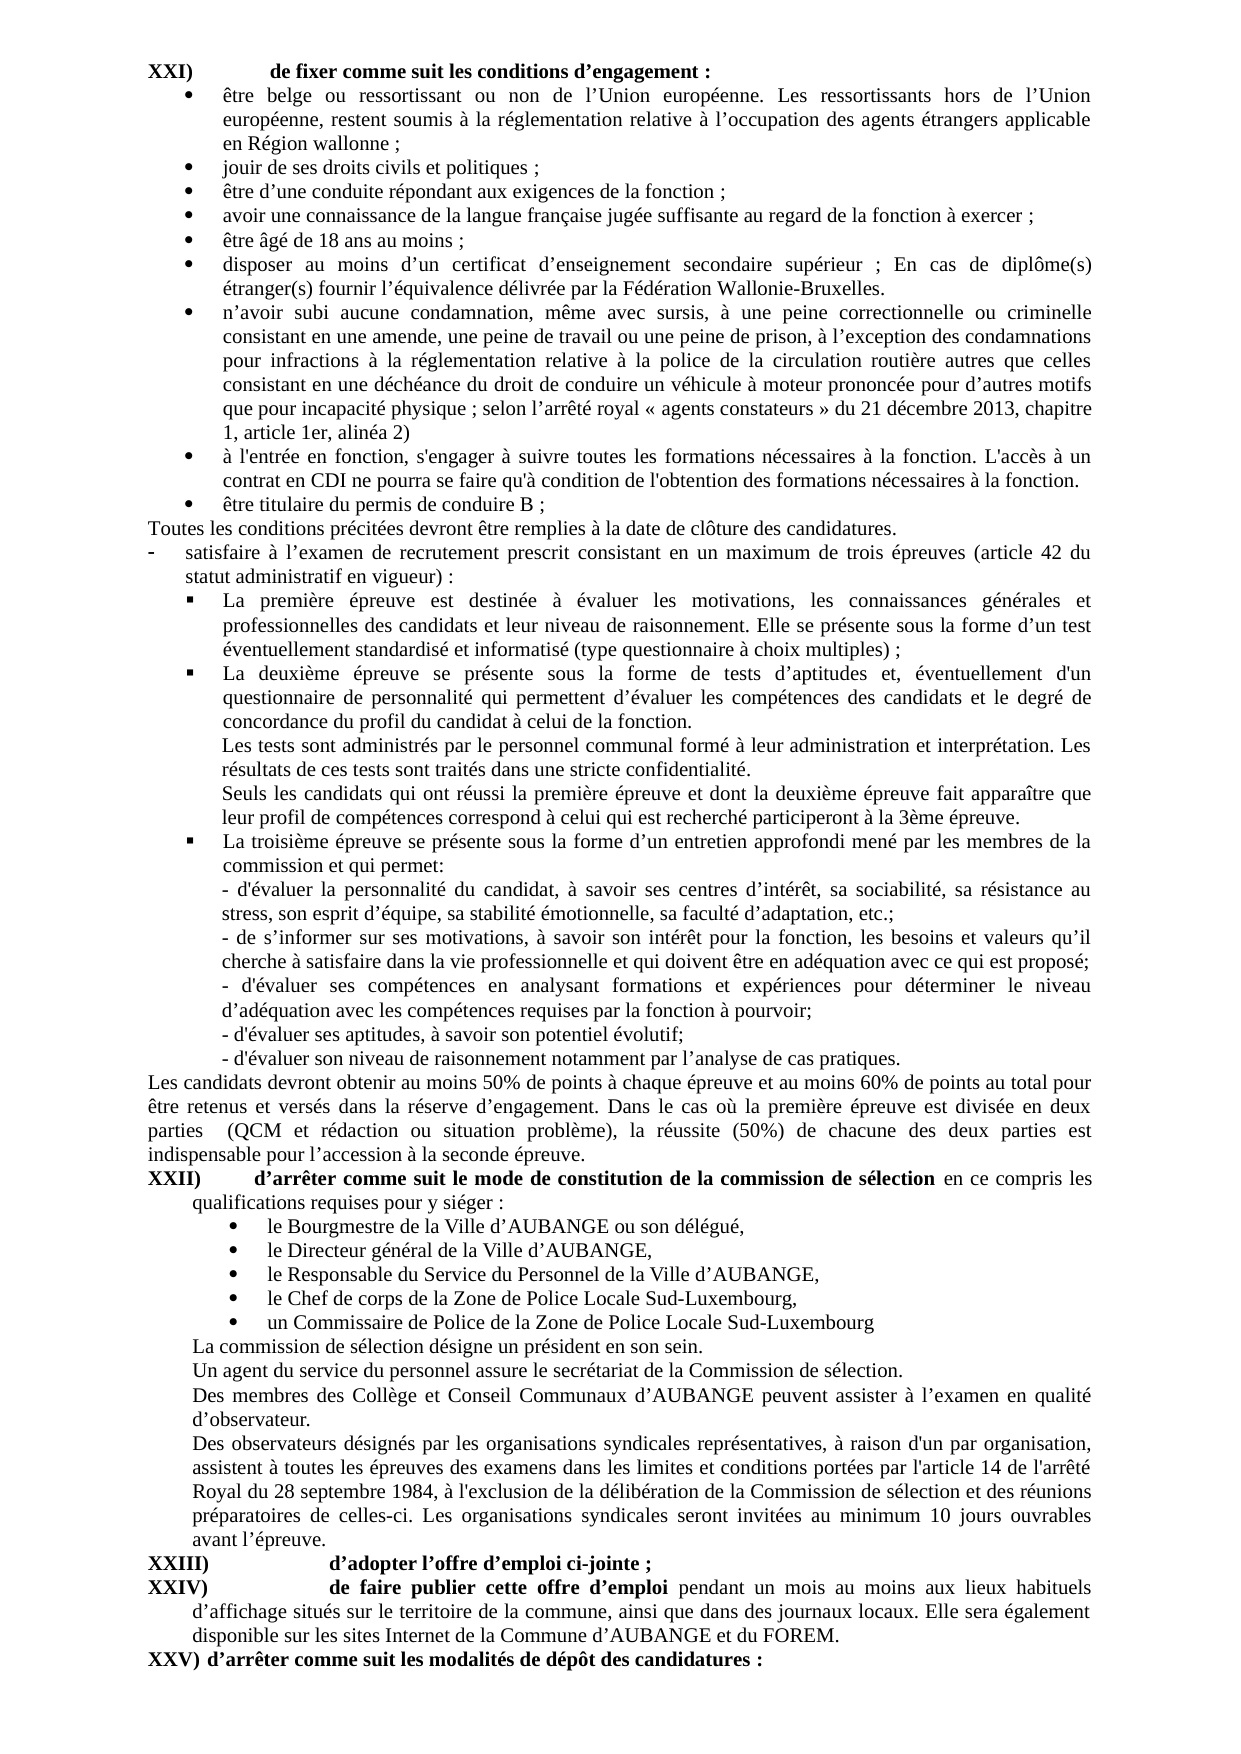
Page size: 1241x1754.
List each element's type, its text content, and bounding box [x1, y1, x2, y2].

text La commission de sélection désigne un président en son sein. [192, 1334, 1093, 1358]
list le Chef de corps de la Zone de Police Locale Sud-Luxembourg, [229, 1286, 1093, 1310]
list le Responsable du Service du Personnel de la Ville d’AUBANGE, [229, 1262, 1093, 1286]
text - d'évaluer ses aptitudes, à savoir son potentiel évolutif; [222, 1022, 1092, 1046]
list d’arrêter comme suit le mode de constitution de la commission de sélection en ce compris les qualifications requises pour y siéger : [148, 1166, 1093, 1214]
list de faire publier cette offre d’emploi pendant un mois au moins aux lieux habituels d’affichage situés sur le territoire de la commune, ainsi que dans des journaux locaux. Elle sera également disponible sur les sites Internet de la Commune d’AUBANGE et du FOREM. [148, 1575, 1092, 1647]
text - de s’informer sur ses motivations, à savoir son intérêt pour la fonction, les besoins et valeurs qu’il cherche à satisfaire dans la vie professionnelle et qui doivent être en adéquation avec ce qui est proposé; [222, 925, 1092, 973]
list être d’une conduite répondant aux exigences de la fonction ; [185, 179, 1092, 203]
text Toutes les conditions précitées devront être remplies à la date de clôture des candidatures. [148, 516, 1092, 540]
text Les tests sont administrés par le personnel communal formé à leur administration et interprétation. Les résultats de ces tests sont traités dans une stricte confidentialité. [222, 733, 1092, 781]
list La première épreuve est destinée à évaluer les motivations, les connaissances générales et professionnelles des candidats et leur niveau de raisonnement. Elle se présente sous la forme d’un test éventuellement standardisé et informatisé (type questionnaire à choix multiples) ; [185, 588, 1092, 661]
list un Commissaire de Police de la Zone de Police Locale Sud-Luxembourg [229, 1310, 1093, 1334]
text Un agent du service du personnel assure le secrétariat de la Commission de sélection. [192, 1358, 1093, 1382]
list d’arrêter comme suit les modalités de dépôt des candidatures : [148, 1647, 1093, 1671]
text Les candidats devront obtenir au moins 50% de points à chaque épreuve et au moins 60% de points au total pour être retenus et versés dans la réserve d’engagement. Dans le cas où la première épreuve est divisée en deux parties (QCM et rédaction ou situation problème), la réussite (50%) de chacune des deux parties est indispensable pour l’accession à la seconde épreuve. [148, 1070, 1093, 1166]
list d’adopter l’offre d’emploi ci-jointe ; [148, 1551, 1092, 1575]
list disposer au moins d’un certificat d’enseignement secondaire supérieur ; En cas de diplôme(s) étranger(s) fournir l’équivalence délivrée par la Fédération Wallonie-Bruxelles. [185, 252, 1093, 300]
text Des membres des Collège et Conseil Communaux d’AUBANGE peuvent assister à l’examen en qualité d’observateur. [192, 1382, 1093, 1431]
list le Bourgmestre de la Ville d’AUBANGE ou son délégué, [229, 1214, 1093, 1238]
list être titulaire du permis de conduire B ; [185, 492, 1092, 516]
list La troisième épreuve se présente sous la forme d’un entretien approfondi mené par les membres de la commission et qui permet: [185, 829, 1092, 877]
list avoir une connaissance de la langue française jugée suffisante au regard de la fonction à exercer ; [185, 203, 1092, 227]
list jouir de ses droits civils et politiques ; [185, 155, 1092, 179]
text - d'évaluer ses compétences en analysant formations et expériences pour déterminer le niveau d’adéquation avec les compétences requises par la fonction à pourvoir; [222, 973, 1092, 1022]
list La deuxième épreuve se présente sous la forme de tests d’aptitudes et, éventuellement d'un questionnaire de personnalité qui permettent d’évaluer les compétences des candidats et le degré de concordance du profil du candidat à celui de la fonction. [185, 661, 1092, 733]
list de fixer comme suit les conditions d’engagement : [148, 59, 1093, 83]
list le Directeur général de la Ville d’AUBANGE, [229, 1238, 1093, 1262]
list n’avoir subi aucune condamnation, même avec sursis, à une peine correctionnelle ou criminelle consistant en une amende, une peine de travail ou une peine de prison, à l’exception des condamnations pour infractions à la réglementation relative à la police de la circulation routière autres que celles consistant en une déchéance du droit de conduire un véhicule à moteur prononcée pour d’autres motifs que pour incapacité physique ; selon l’arrêté royal « agents constateurs » du 21 décembre 2013, chapitre 1, article 1er, alinéa 2) [185, 300, 1092, 444]
text Seuls les candidats qui ont réussi la première épreuve et dont la deuxième épreuve fait apparaître que leur profil de compétences correspond à celui qui est recherché participeront à la 3ème épreuve. [222, 781, 1092, 829]
text - d'évaluer la personnalité du candidat, à savoir ses centres d’intérêt, sa sociabilité, sa résistance au stress, son esprit d’équipe, sa stabilité émotionnelle, sa faculté d’adaptation, etc.; [222, 877, 1092, 925]
list être âgé de 18 ans au moins ; [185, 227, 1092, 252]
list être belge ou ressortissant ou non de l’Union européenne. Les ressortissants hors de l’Union européenne, restent soumis à la réglementation relative à l’occupation des agents étrangers applicable en Région wallonne ; [185, 83, 1092, 155]
text Des observateurs désignés par les organisations syndicales représentatives, à raison d'un par organisation, assistent à toutes les épreuves des examens dans les limites et conditions portées par l'article 14 de l'arrêté Royal du 28 septembre 1984, à l'exclusion de la délibération de la Commission de sélection et des réunions préparatoires de celles-ci. Les organisations syndicales seront invitées au minimum 10 jours ouvrables avant l’épreuve. [192, 1431, 1093, 1551]
list à l'entrée en fonction, s'engager à suivre toutes les formations nécessaires à la fonction. L'accès à un contrat en CDI ne pourra se faire qu'à condition de l'obtention des formations nécessaires à la fonction. [185, 444, 1092, 492]
text - d'évaluer son niveau de raisonnement notamment par l’analyse de cas pratiques. [222, 1046, 1093, 1070]
list satisfaire à l’examen de recrutement prescrit consistant en un maximum de trois épreuves (article 42 du statut administratif en vigueur) : [148, 540, 1093, 588]
